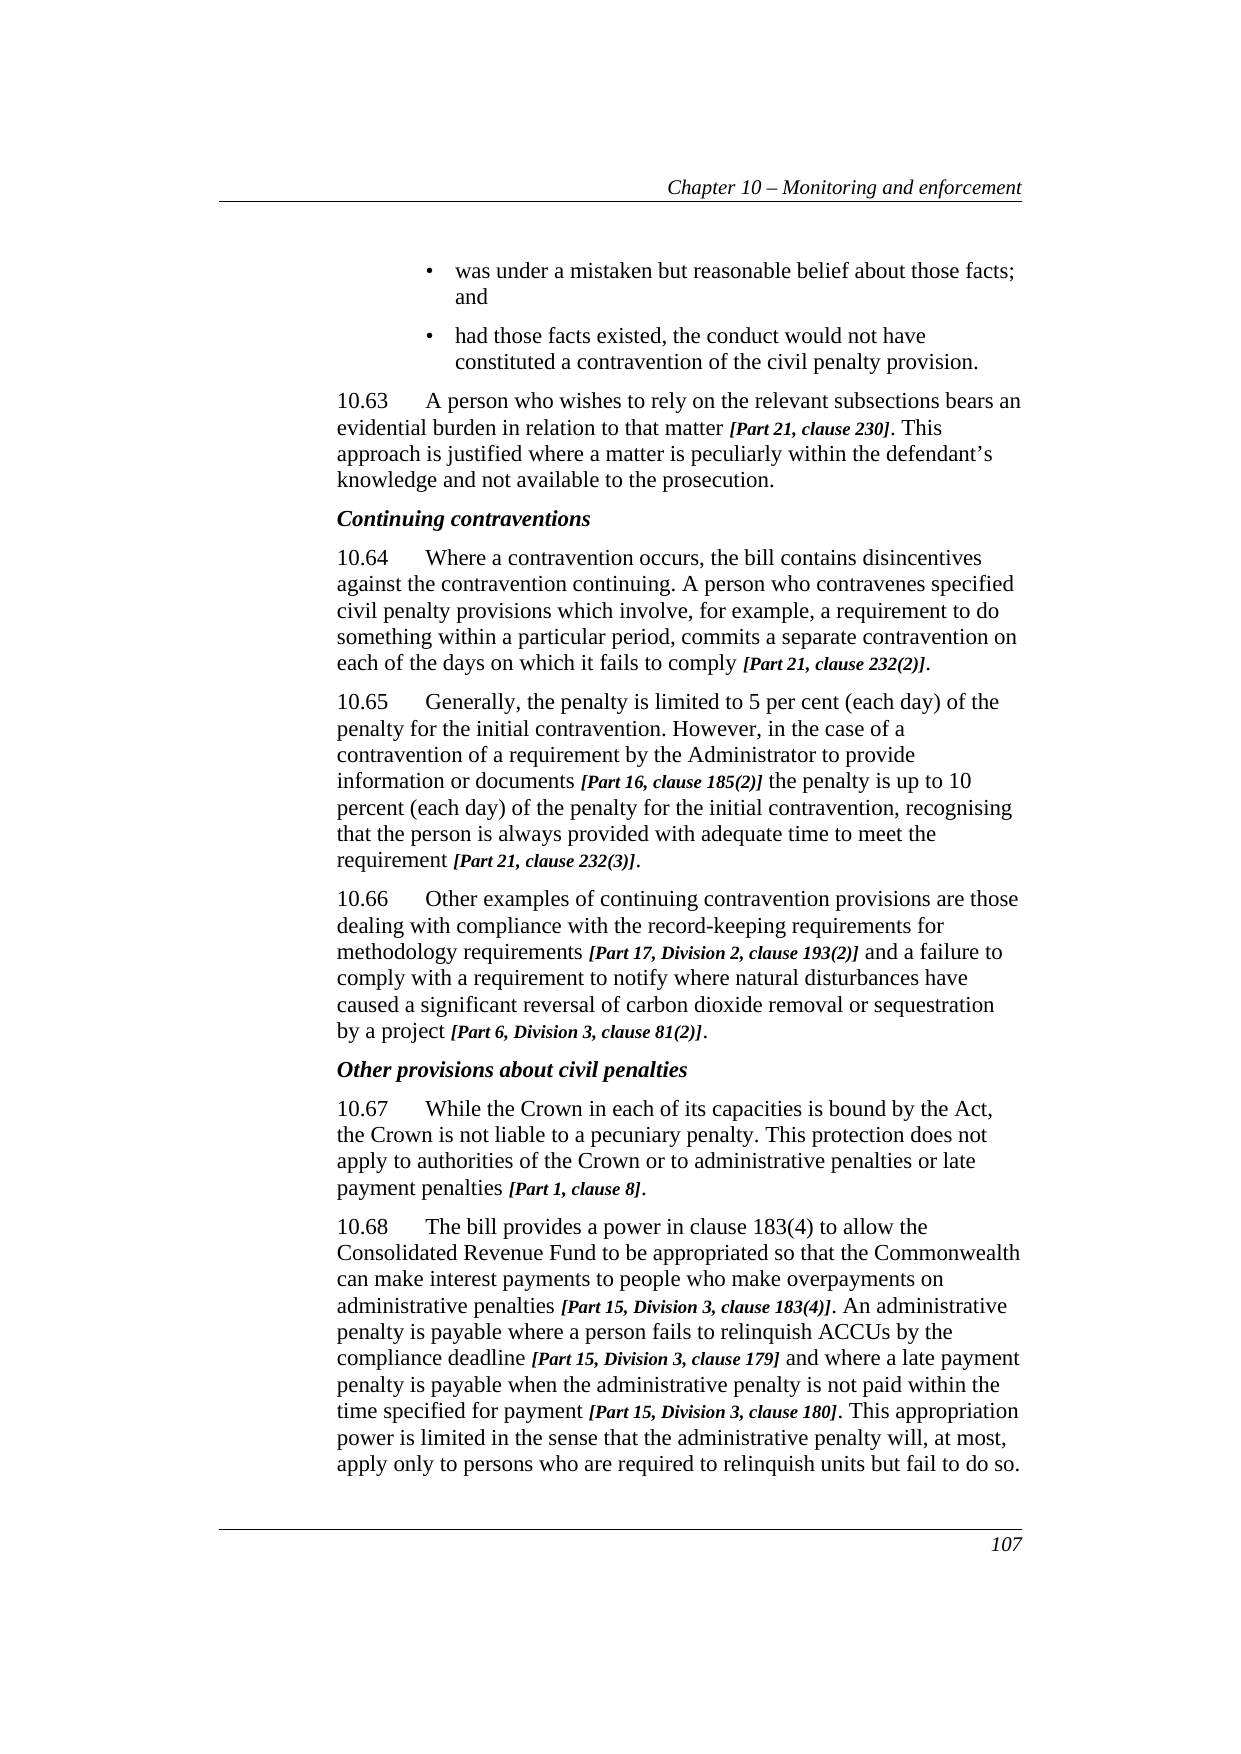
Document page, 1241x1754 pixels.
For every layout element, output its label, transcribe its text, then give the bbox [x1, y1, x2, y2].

subtitle Other provisions about civil penalties [337, 1056, 1022, 1082]
subtitle Continuing contraventions [337, 505, 1022, 532]
list Generally, the penalty is limited to 5 per cent (each day) of the penalty for the initial contravention. However, in the case of a contravention of a requirement by the Administrator to provide information or documents [Part 16, clause 185(2)] the penalty is up to 10 percent (each day) of the penalty for the initial contravention, recognising that the person is always provided with adequate time to meet the requirement [Part 21, clause 232(3)]. [337, 688, 1022, 873]
text had those facts existed, the conduct would not have constituted a contravention of the civil penalty provision. [425, 322, 1022, 375]
list The bill provides a power in clause 183(4) to allow the Consolidated Revenue Fund to be appropriated so that the Commonwealth can make interest payments to people who make overpayments on administrative penalties [Part 15, Division 3, clause 183(4)]. An administrative penalty is payable where a person fails to relinquish ACCUs by the compliance deadline [Part 15, Division 3, clause 179] and where a late payment penalty is payable when the administrative penalty is not paid within the time specified for payment [Part 15, Division 3, clause 180]. This appropriation power is limited in the sense that the administrative penalty will, at most, apply only to persons who are required to relinquish units but fail to do so. [337, 1213, 1022, 1476]
list A person who wishes to rely on the relevant subsections bears an evidential burden in relation to that matter [Part 21, clause 230]. This approach is justified where a matter is peculiarly within the defendant’s knowledge and not available to the prosecution. [337, 387, 1022, 493]
list While the Crown in each of its capacities is bound by the Act, the Crown is not liable to a pecuniary penalty. This protection does not apply to authorities of the Crown or to administrative penalties or late payment penalties [Part 1, clause 8]. [337, 1095, 1022, 1200]
list Other examples of continuing contravention provisions are those dealing with compliance with the record-keeping requirements for methodology requirements [Part 17, Division 2, clause 193(2)] and a failure to comply with a requirement to notify where natural disturbances have caused a significant reversal of carbon dioxide removal or sequestration by a project [Part 6, Division 3, clause 81(2)]. [337, 885, 1022, 1043]
list Where a contravention occurs, the bill contains disincentives against the contravention continuing. A person who contravenes specified civil penalty provisions which involve, for example, a requirement to do something within a particular period, commits a separate contravention on each of the days on which it fails to comply [Part 21, clause 232(2)]. [337, 544, 1022, 676]
text was under a mistaken but reasonable belief about those facts; and [425, 257, 1022, 309]
